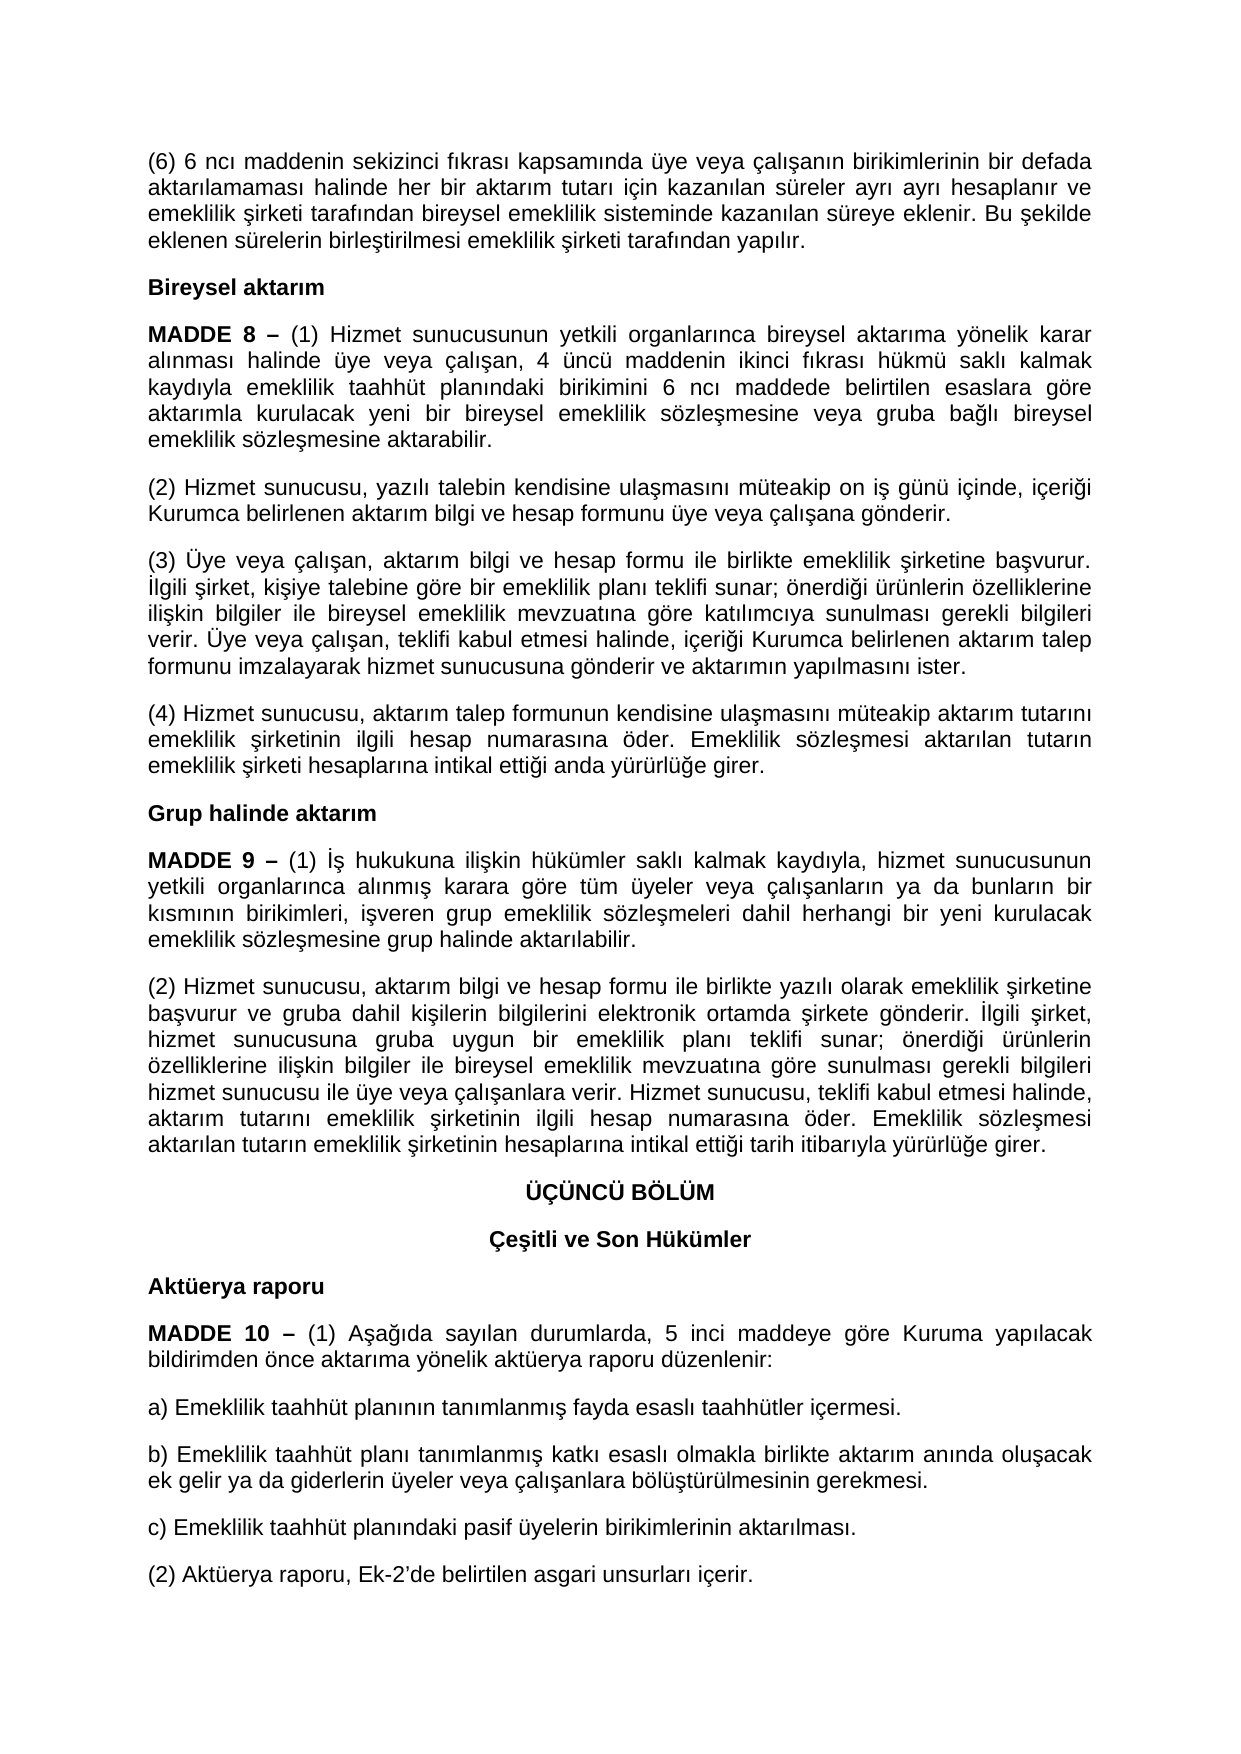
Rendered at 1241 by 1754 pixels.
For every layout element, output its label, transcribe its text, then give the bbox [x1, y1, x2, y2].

text MADDE 9 – (1) İş hukukuna ilişkin hükümler saklı kalmak kaydıyla, hizmet sunucusunun yetkili organlarınca alınmış karara göre tüm üyeler veya çalışanların ya da bunların bir kısmının birikimleri, işveren grup emeklilik sözleşmeleri dahil herhangi bir yeni kurulacak emeklilik sözleşmesine grup halinde aktarılabilir. [148, 847, 1093, 952]
text MADDE 10 – (1) Aşağıda sayılan durumlarda, 5 inci maddeye göre Kuruma yapılacak bildirimden önce aktarıma yönelik aktüerya raporu düzenlenir: [148, 1320, 1093, 1373]
text b) Emeklilik taahhüt planı tanımlanmış katkı esaslı olmakla birlikte aktarım anında oluşacak ek gelir ya da giderlerin üyeler veya çalışanlara bölüştürülmesinin gerekmesi. [148, 1441, 1093, 1493]
text c) Emeklilik taahhüt planındaki pasif üyelerin birikimlerinin aktarılması. [148, 1514, 1093, 1541]
text Aktüerya raporu [148, 1273, 1093, 1299]
text (6) 6 ncı maddenin sekizinci fıkrası kapsamında üye veya çalışanın birikimlerinin bir defada aktarılamaması halinde her bir aktarım tutarı için kazanılan süreler ayrı ayrı hesaplanır ve emeklilik şirketi tarafından bireysel emeklilik sisteminde kazanılan süreye eklenir. Bu şekilde eklenen sürelerin birleştirilmesi emeklilik şirketi tarafından yapılır. [148, 148, 1093, 253]
text Bireysel aktarım [148, 274, 1093, 300]
text (2) Hizmet sunucusu, yazılı talebin kendisine ulaşmasını müteakip on iş günü içinde, içeriği Kurumca belirlenen aktarım bilgi ve hesap formunu üye veya çalışana gönderir. [148, 474, 1093, 526]
text (4) Hizmet sunucusu, aktarım talep formunun kendisine ulaşmasını müteakip aktarım tutarını emeklilik şirketinin ilgili hesap numarasına öder. Emeklilik sözleşmesi aktarılan tutarın emeklilik şirketi hesaplarına intikal ettiği anda yürürlüğe girer. [148, 700, 1093, 779]
text MADDE 8 – (1) Hizmet sunucusunun yetkili organlarınca bireysel aktarıma yönelik karar alınması halinde üye veya çalışan, 4 üncü maddenin ikinci fıkrası hükmü saklı kalmak kaydıyla emeklilik taahhüt planındaki birikimini 6 ncı maddede belirtilen esaslara göre aktarımla kurulacak yeni bir bireysel emeklilik sözleşmesine veya gruba bağlı bireysel emeklilik sözleşmesine aktarabilir. [148, 321, 1093, 453]
text a) Emeklilik taahhüt planının tanımlanmış fayda esaslı taahhütler içermesi. [148, 1393, 1093, 1420]
text Grup halinde aktarım [148, 800, 1093, 826]
text Çeşitli ve Son Hükümler [148, 1226, 1093, 1252]
text ÜÇÜNCÜ BÖLÜM [148, 1178, 1093, 1205]
text (2) Aktüerya raporu, Ek-2’de belirtilen asgari unsurları içerir. [148, 1561, 1093, 1588]
text (2) Hizmet sunucusu, aktarım bilgi ve hesap formu ile birlikte yazılı olarak emeklilik şirketine başvurur ve gruba dahil kişilerin bilgilerini elektronik ortamda şirkete gönderir. İlgili şirket, hizmet sunucusuna gruba uygun bir emeklilik planı teklifi sunar; önerdiği ürünlerin özelliklerine ilişkin bilgiler ile bireysel emeklilik mevzuatına göre sunulması gerekli bilgileri hizmet sunucusu ile üye veya çalışanlara verir. Hizmet sunucusu, teklifi kabul etmesi halinde, aktarım tutarını emeklilik şirketinin ilgili hesap numarasına öder. Emeklilik sözleşmesi aktarılan tutarın emeklilik şirketinin hesaplarına intikal ettiği tarih itibarıyla yürürlüğe girer. [148, 973, 1093, 1158]
text (3) Üye veya çalışan, aktarım bilgi ve hesap formu ile birlikte emeklilik şirketine başvurur. İlgili şirket, kişiye talebine göre bir emeklilik planı teklifi sunar; önerdiği ürünlerin özelliklerine ilişkin bilgiler ile bireysel emeklilik mevzuatına göre katılımcıya sunulması gerekli bilgileri verir. Üye veya çalışan, teklifi kabul etmesi halinde, içeriği Kurumca belirlenen aktarım talep formunu imzalayarak hizmet sunucusuna gönderir ve aktarımın yapılmasını ister. [148, 547, 1093, 679]
